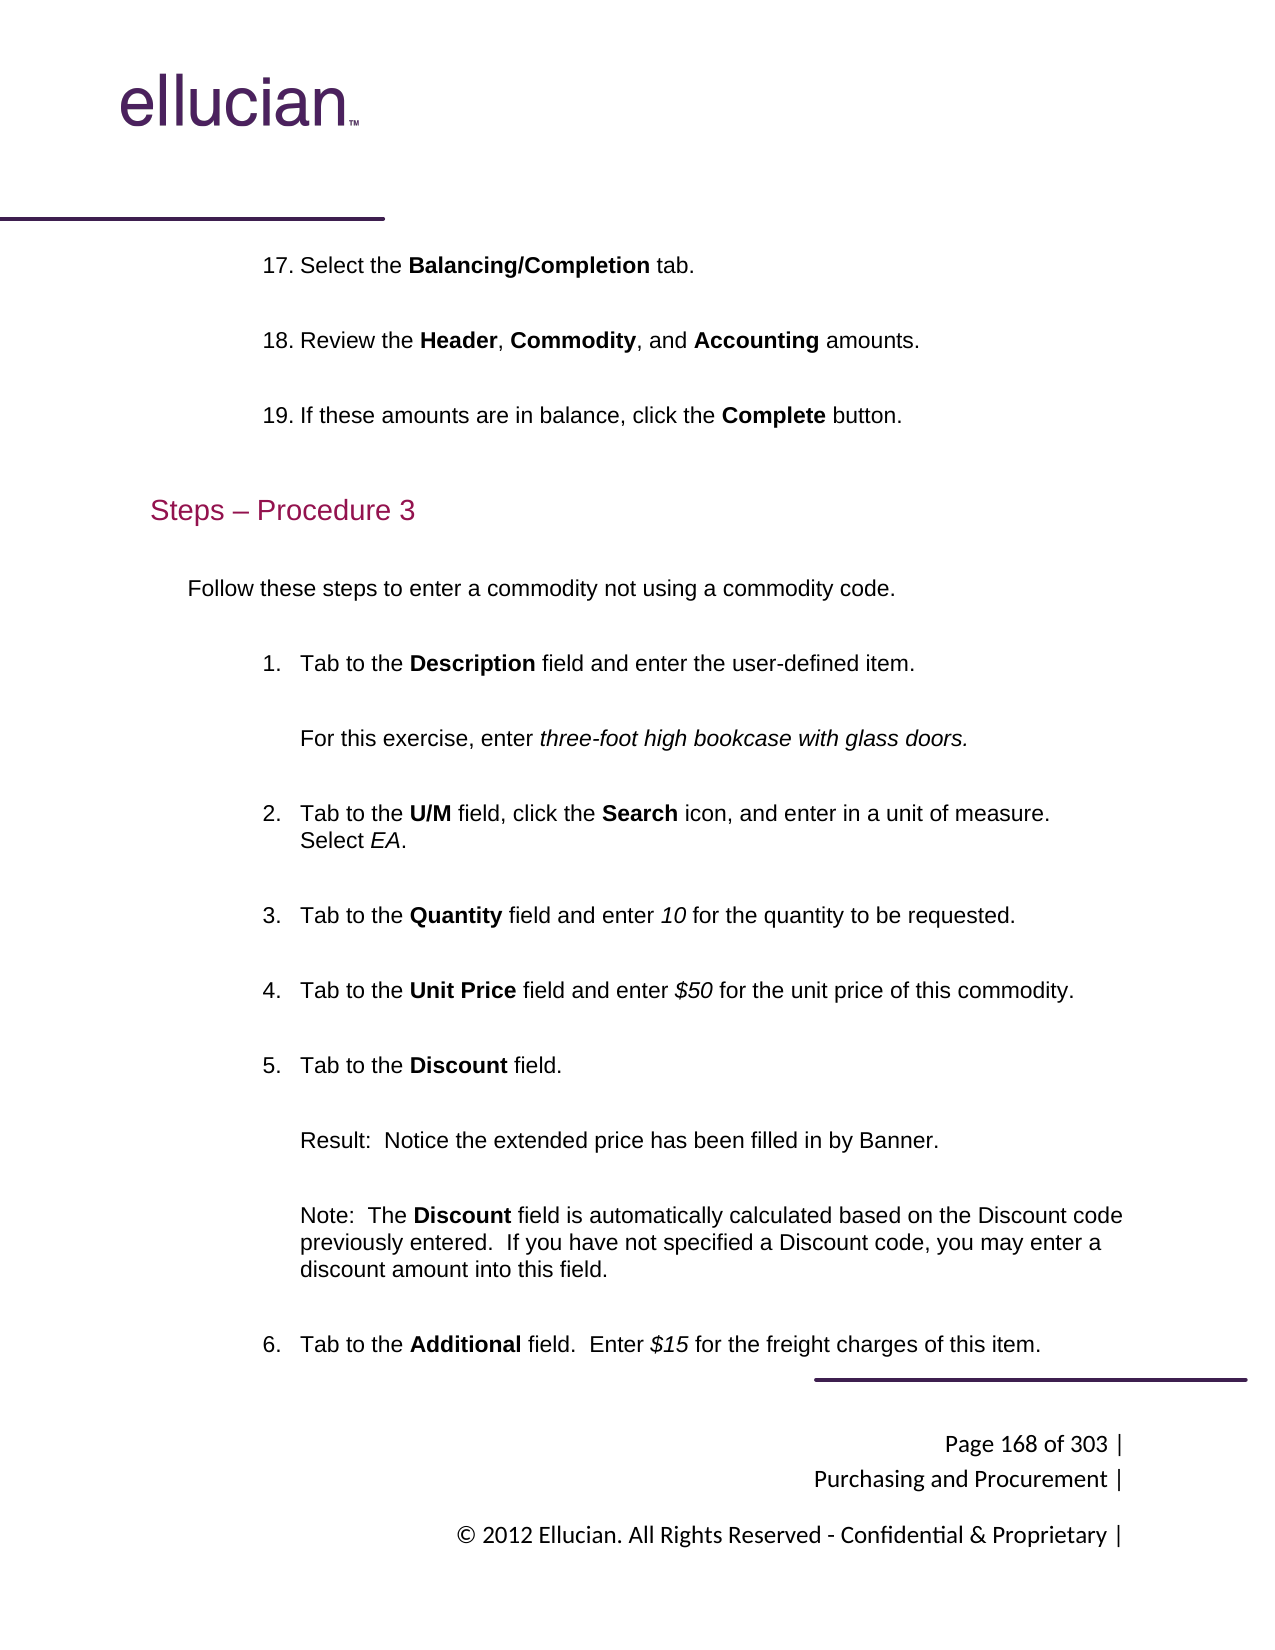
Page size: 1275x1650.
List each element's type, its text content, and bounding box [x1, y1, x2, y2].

text Select the Balancing/Completion tab. [262, 251, 1125, 278]
picture [112, 68, 365, 133]
list Result: Notice the extended price has been filled in by Banner. [300, 1126, 1125, 1153]
text Follow these steps to enter a commodity not using a commodity code. [187, 574, 1125, 601]
list Tab to the Description field and enter the user-defined item. [262, 649, 1125, 676]
subtitle Steps – Procedure 3 [150, 491, 1125, 526]
text Tab to the U/M field, click the Search icon, and enter in a unit of measure. Select EA. [262, 799, 1125, 853]
text Tab to the Additional field. Enter $15 for the freight charges of this item. [262, 1331, 1125, 1358]
list Note: The Discount field is automatically calculated based on the Discount code previously entered. If you have not specified a Discount code, you may enter a discount amount into this field. [300, 1201, 1125, 1283]
text Tab to the Quantity field and enter 10 for the quantity to be requested. [262, 901, 1125, 928]
list For this exercise, enter three-foot high bookcase with glass doors. [300, 724, 1125, 751]
text Tab to the Unit Price field and enter $50 for the unit price of this commodity. [262, 976, 1125, 1003]
text Tab to the Discount field. [262, 1051, 1125, 1078]
text Review the Header, Commodity, and Accounting amounts. [262, 326, 1125, 353]
text If these amounts are in balance, click the Complete button. [262, 401, 1125, 428]
